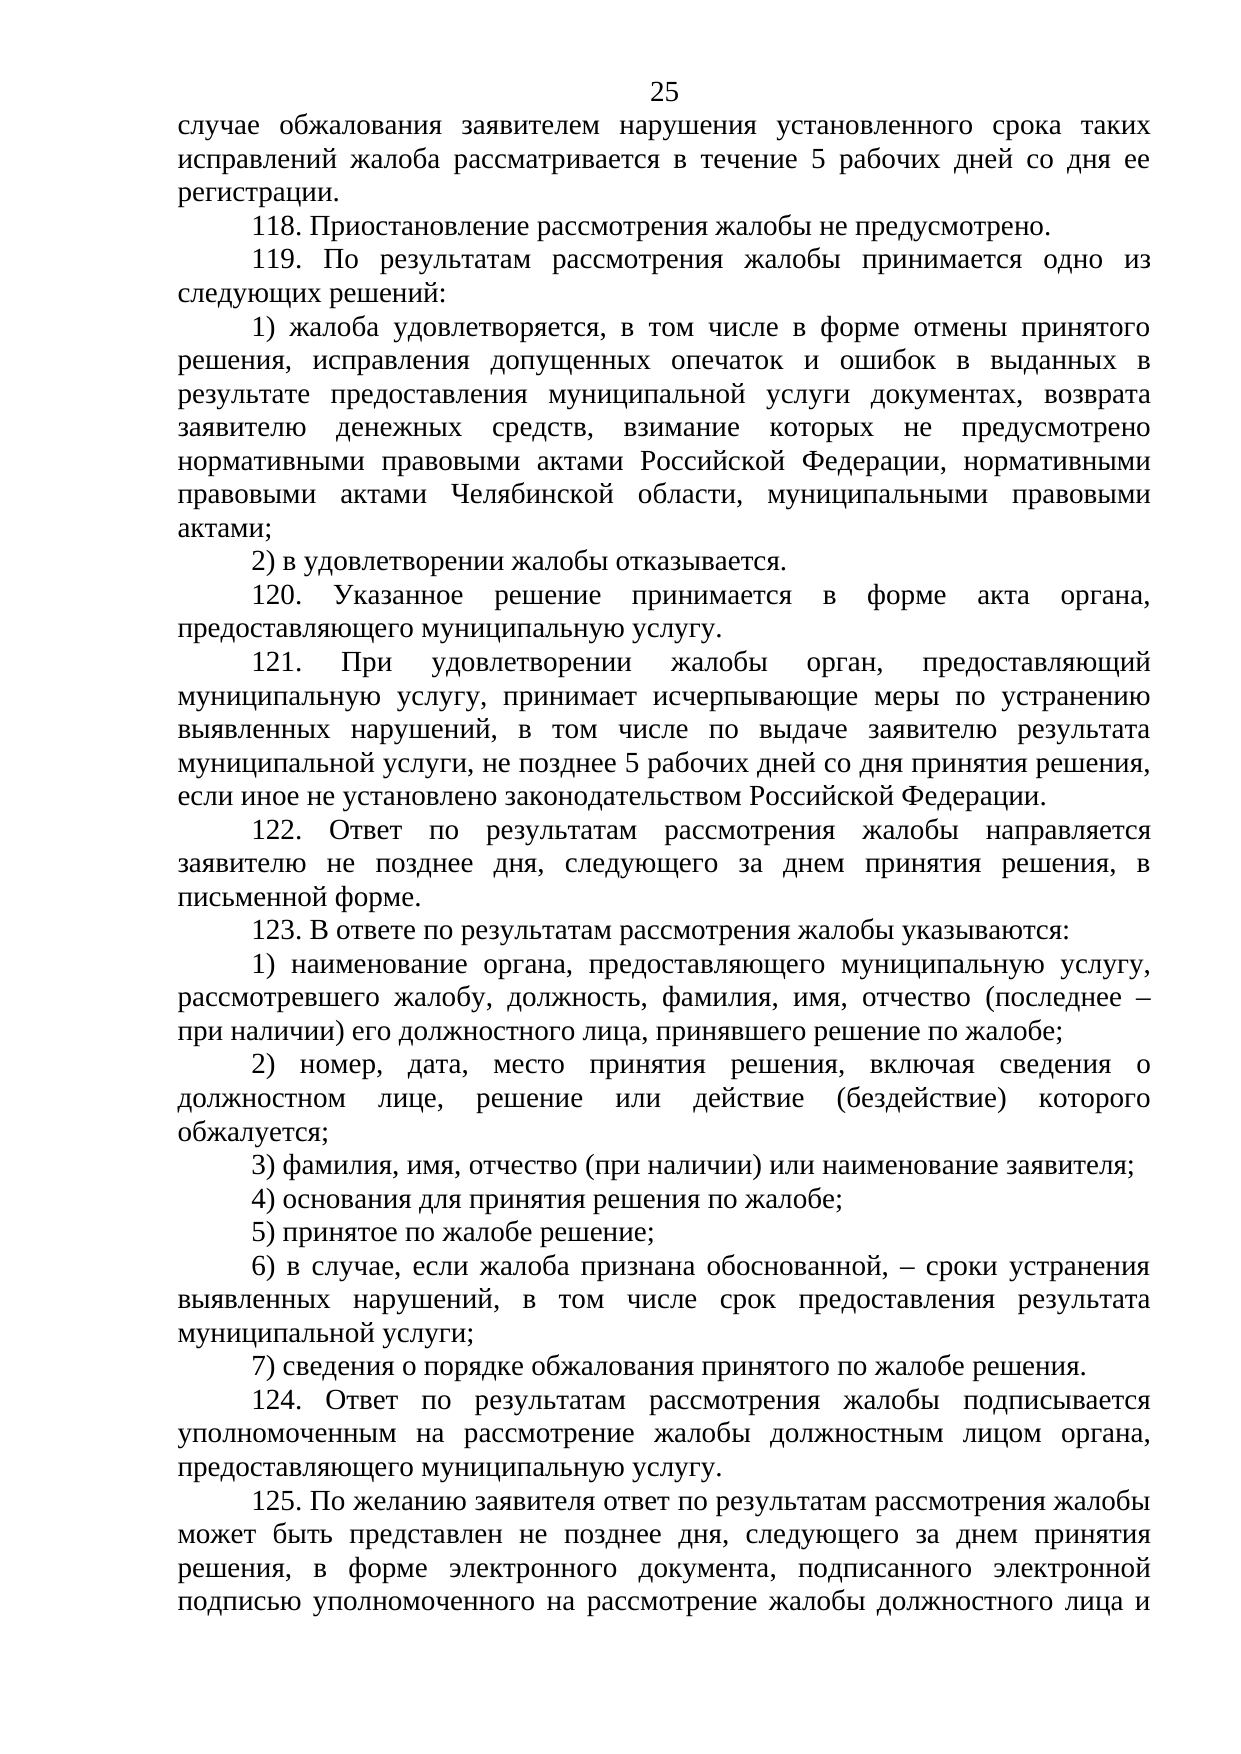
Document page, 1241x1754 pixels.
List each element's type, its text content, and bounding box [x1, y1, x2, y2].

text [177, 107, 1152, 208]
text 4) основания для принятия решения по жалобе; [177, 1181, 1152, 1214]
text 2) в удовлетворении жалобы отказывается. [177, 543, 1152, 577]
text 1) жалоба удовлетворяется, в том числе в форме отмены принятого решения, исправления допущенных опечаток и ошибок в выданных в результате предоставления муниципальной услуги документах, возврата заявителю денежных средств, взимание которых не предусмотрено нормативными правовыми актами Российской Федерации, нормативными правовыми актами Челябинской области, муниципальными правовыми актами; [177, 309, 1152, 543]
text 123. В ответе по результатам рассмотрения жалобы указываются: [177, 912, 1152, 946]
text 121. При удовлетворении жалобы орган, предоставляющий муниципальную услугу, принимает исчерпывающие меры по устранению выявленных нарушений, в том числе по выдаче заявителю результата муниципальной услуги, не позднее 5 рабочих дней со дня принятия решения, если иное не установлено законодательством Российской Федерации. [177, 644, 1152, 812]
text 3) фамилия, имя, отчество (при наличии) или наименование заявителя; [177, 1147, 1152, 1181]
text 118. Приостановление рассмотрения жалобы не предусмотрено. [177, 208, 1152, 242]
text 7) сведения о порядке обжалования принятого по жалобе решения. [177, 1348, 1152, 1382]
text 122. Ответ по результатам рассмотрения жалобы направляется заявителю не позднее дня, следующего за днем принятия решения, в письменной форме. [177, 812, 1152, 912]
text 124. Ответ по результатам рассмотрения жалобы подписывается уполномоченным на рассмотрение жалобы должностным лицом органа, предоставляющего муниципальную услугу. [177, 1382, 1152, 1483]
text 120. Указанное решение принимается в форме акта органа, предоставляющего муниципальную услугу. [177, 577, 1152, 644]
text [177, 1483, 1152, 1617]
text 119. По результатам рассмотрения жалобы принимается одно из следующих решений: [177, 242, 1152, 309]
text 5) принятое по жалобе решение; [177, 1214, 1152, 1248]
text 6) в случае, если жалоба признана обоснованной, – сроки устранения выявленных нарушений, в том числе срок предоставления результата муниципальной услуги; [177, 1248, 1152, 1348]
text 2) номер, дата, место принятия решения, включая сведения о должностном лице, решение или действие (бездействие) которого обжалуется; [177, 1047, 1152, 1147]
text 1) наименование органа, предоставляющего муниципальную услугу, рассмотревшего жалобу, должность, фамилия, имя, отчество (последнее – при наличии) его должностного лица, принявшего решение по жалобе; [177, 946, 1152, 1047]
